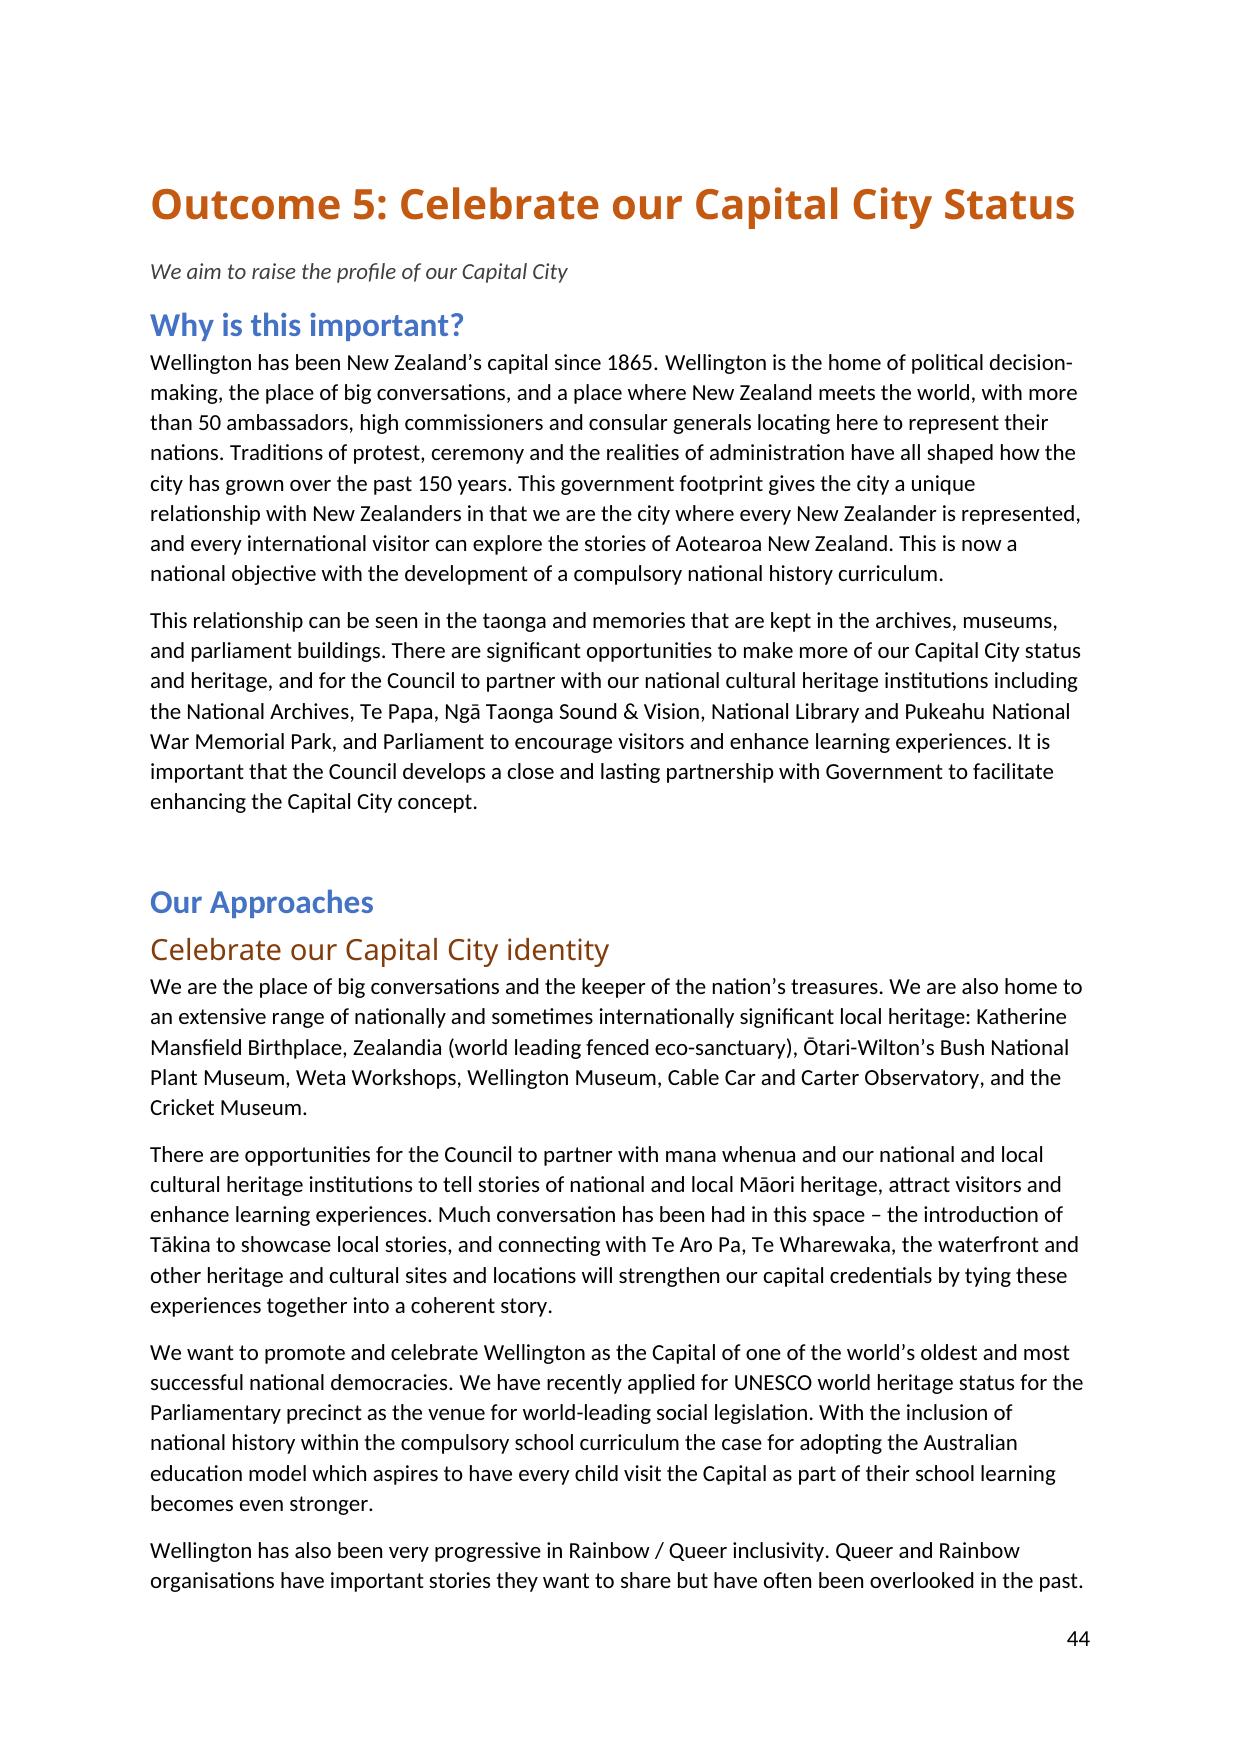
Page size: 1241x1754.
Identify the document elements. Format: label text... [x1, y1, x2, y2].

subtitle Why is this important? [150, 304, 1090, 345]
text We are the place of big conversations and the keeper of the nation’s treasures. We are also home to an extensive range of nationally and sometimes internationally significant local heritage: Katherine Mansfield Birthplace, Zealandia (world leading fenced eco-sanctuary), Ōtari-Wilton’s Bush National Plant Museum, Weta Workshops, Wellington Museum, Cable Car and Carter Observatory, and the Cricket Museum. [150, 972, 1090, 1121]
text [150, 1536, 1090, 1594]
text There are opportunities for the Council to partner with mana whenua and our national and local cultural heritage institutions to tell stories of national and local Māori heritage, attract visitors and enhance learning experiences. Much conversation has been had in this space – the introduction of Tākina to showcase local stories, and connecting with Te Aro Pa, Te Wharewaka, the waterfront and other heritage and cultural sites and locations will strengthen our capital credentials by tying these experiences together into a coherent story. [150, 1140, 1090, 1319]
text We want to promote and celebrate Wellington as the Capital of one of the world’s oldest and most successful national democracies. We have recently applied for UNESCO world heritage status for the Parliamentary precinct as the venue for world-leading social legislation. With the inclusion of national history within the compulsory school curriculum the case for adopting the Australian education model which aspires to have every child visit the Capital as part of their school learning becomes even stronger. [150, 1338, 1090, 1517]
text This relationship can be seen in the taonga and memories that are kept in the archives, museums, and parliament buildings. There are significant opportunities to make more of our Capital City status and heritage, and for the Council to partner with our national cultural heritage institutions including the National Archives, Te Papa, Ngā Taonga Sound & Vision, National Library and Pukeahu National War Memorial Park, and Parliament to encourage visitors and enhance learning experiences. It is important that the Council develops a close and lasting partnership with Government to facilitate enhancing the Capital City concept. [150, 606, 1090, 816]
text We aim to raise the profile of our Capital City [150, 257, 1000, 285]
subtitle Outcome 5: Celebrate our Capital City Status [150, 175, 1090, 232]
subtitle Celebrate our Capital City identity [150, 929, 1090, 969]
subtitle Our Approaches [150, 881, 1090, 922]
text Wellington has been New Zealand’s capital since 1865. Wellington is the home of political decision-making, the place of big conversations, and a place where New Zealand meets the world, with more than 50 ambassadors, high commissioners and consular generals locating here to represent their nations. Traditions of protest, ceremony and the realities of administration have all shaped how the city has grown over the past 150 years. This government footprint gives the city a unique relationship with New Zealanders in that we are the city where every New Zealander is represented, and every international visitor can explore the stories of Aotearoa New Zealand. This is now a national objective with the development of a compulsory national history curriculum. [150, 348, 1090, 587]
